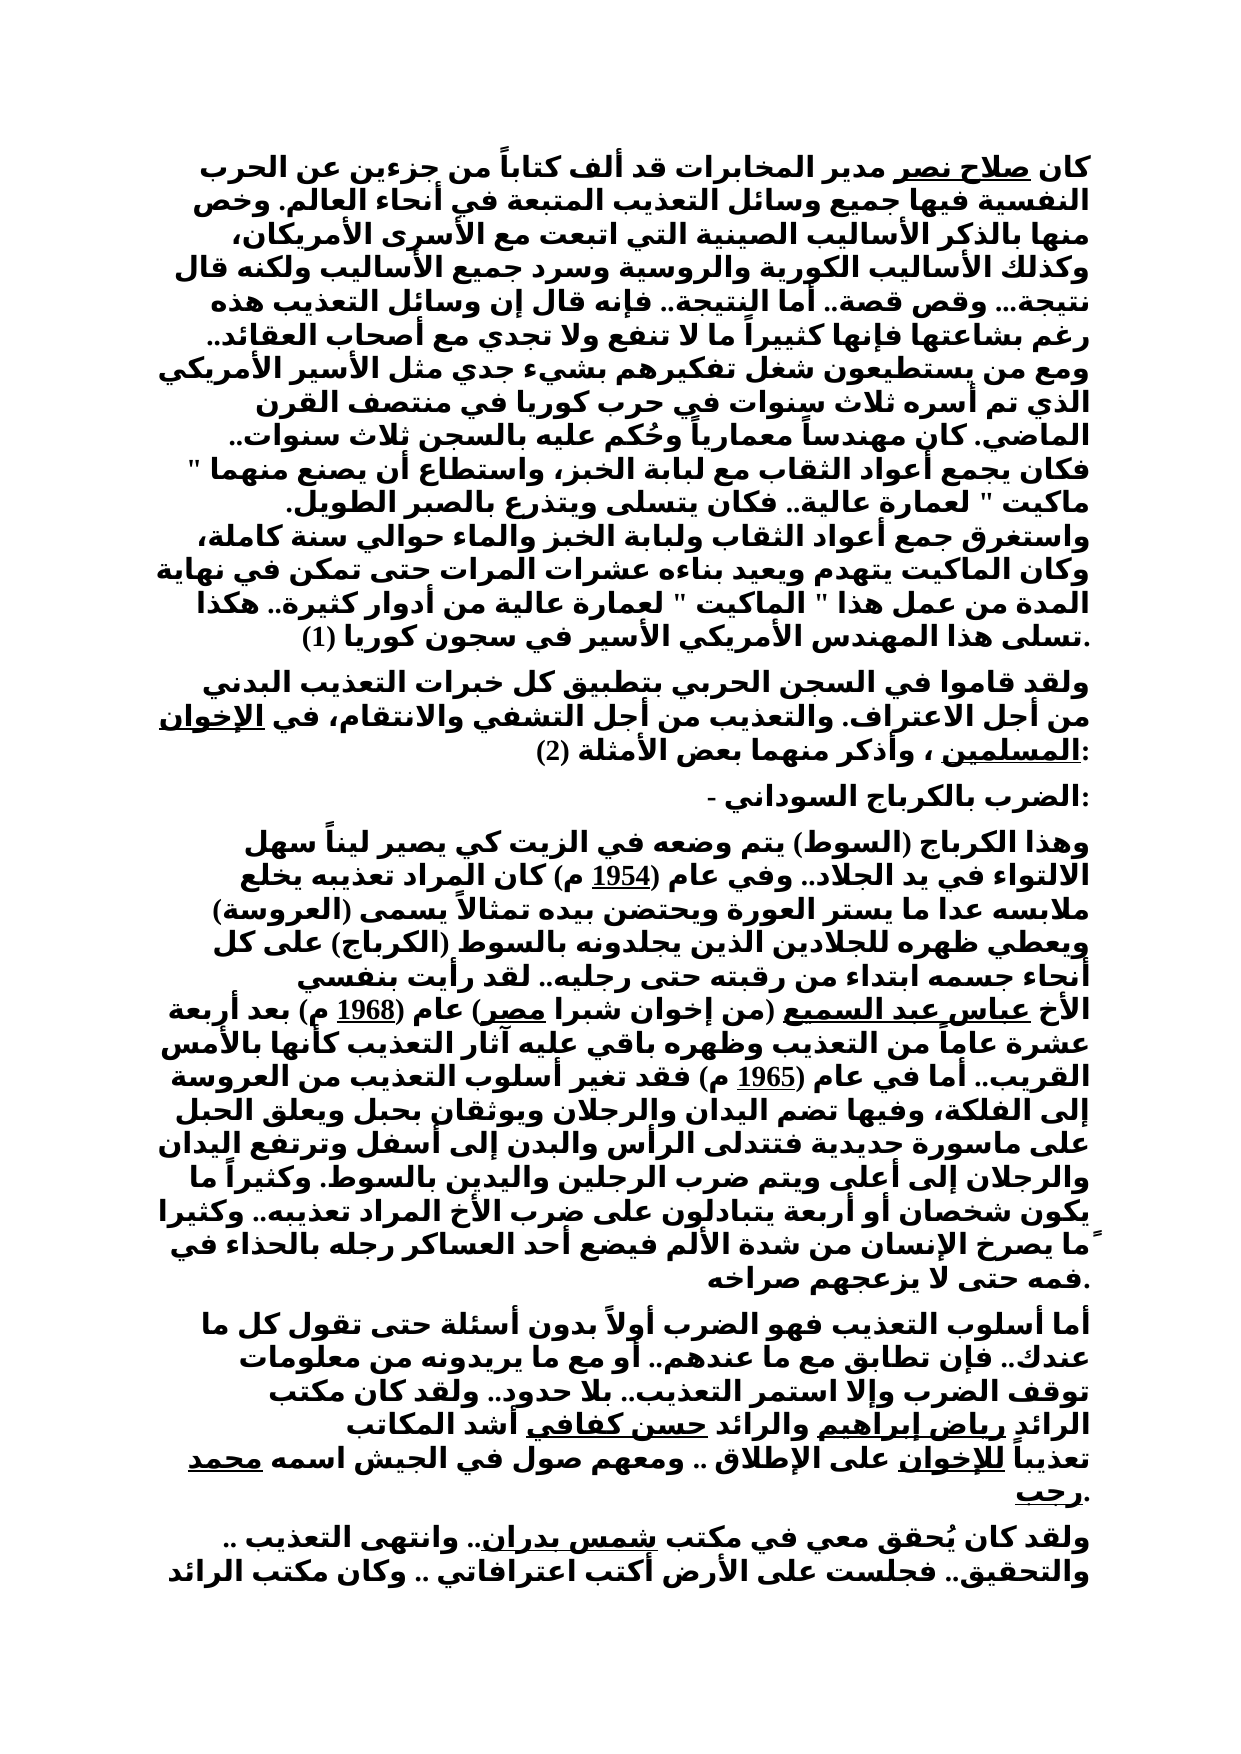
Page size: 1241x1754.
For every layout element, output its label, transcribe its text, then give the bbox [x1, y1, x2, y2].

text ولقد قاموا في السجن الحربي بتطبيق كل خبرات التعذيب البدني من أجل الاعتراف. والتعذيب من أجل التشفي والانتقام، في الإخوان المسلمين ، وأذكر منهما بعض الأمثلة (2): [150, 666, 1090, 766]
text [150, 1521, 1090, 1588]
text كان صلاح نصر مدير المخابرات قد ألف كتاباً من جزءين عن الحرب النفسية فيها جميع وسائل التعذيب المتبعة في أنحاء العالم. وخص منها بالذكر الأساليب الصينية التي اتبعت مع الأسرى الأمريكان، وكذلك الأساليب الكورية والروسية وسرد جميع الأساليب ولكنه قال نتيجة... وقص قصة.. أما النتيجة.. فإنه قال إن وسائل التعذيب هذه رغم بشاعتها فإنها كثييراً ما لا تنفع ولا تجدي مع أصحاب العقائد.. ومع من يستطيعون شغل تفكيرهم بشيء جدي مثل الأسير الأمريكي الذي تم أسره ثلاث سنوات في حرب كوريا في منتصف القرن الماضي. كان مهندساً معمارياً وحُكم عليه بالسجن ثلاث سنوات.. فكان يجمع أعواد الثقاب مع لبابة الخبز، واستطاع أن يصنع منهما " ماكيت " لعمارة عالية.. فكان يتسلى ويتذرع بالصبر الطويل. واستغرق جمع أعواد الثقاب ولبابة الخبز والماء حوالي سنة كاملة، وكان الماكيت يتهدم ويعيد بناءه عشرات المرات حتى تمكن في نهاية المدة من عمل هذا " الماكيت " لعمارة عالية من أدوار كثيرة.. هكذا تسلى هذا المهندس الأمريكي الأسير في سجون كوريا (1). [150, 150, 1090, 653]
text - الضرب بالكرباج السوداني: [150, 779, 1090, 812]
text أما أسلوب التعذيب فهو الضرب أولاً بدون أسئلة حتى تقول كل ما عندك.. فإن تطابق مع ما عندهم.. أو مع ما يريدونه من معلومات توقف الضرب وإلا استمر التعذيب.. بلا حدود.. ولقد كان مكتب الرائد رياض إبراهيم والرائد حسن كفافي أشد المكاتب تعذيباً للإخوان على الإطلاق .. ومعهم صول في الجيش اسمه محمد رجب. [150, 1307, 1090, 1508]
text وهذا الكرباج (السوط) يتم وضعه في الزيت كي يصير ليناً سهل الالتواء في يد الجلاد.. وفي عام (1954 م) كان المراد تعذيبه يخلع ملابسه عدا ما يستر العورة ويحتضن بيده تمثالاً يسمى (العروسة) ويعطي ظهره للجلادين الذين يجلدونه بالسوط (الكرباج) على كل أنحاء جسمه ابتداء من رقبته حتى رجليه.. لقد رأيت بنفسي الأخ عباس عبد السميع (من إخوان شبرا مصر) عام (1968 م) بعد أربعة عشرة عاماً من التعذيب وظهره باقي عليه آثار التعذيب كأنها بالأمس القريب.. أما في عام (1965 م) فقد تغير أسلوب التعذيب من العروسة إلى الفلكة، وفيها تضم اليدان والرجلان ويوثقان بحبل ويعلق الحبل على ماسورة حديدية فتتدلى الرأس والبدن إلى أسفل وترتفع اليدان والرجلان إلى أعلى ويتم ضرب الرجلين واليدين بالسوط. وكثيراً ما يكون شخصان أو أربعة يتبادلون على ضرب الأخ المراد تعذيبه.. وكثيرا ًما يصرخ الإنسان من شدة الألم فيضع أحد العساكر رجله بالحذاء في فمه حتى لا يزعجهم صراخه. [150, 825, 1090, 1294]
